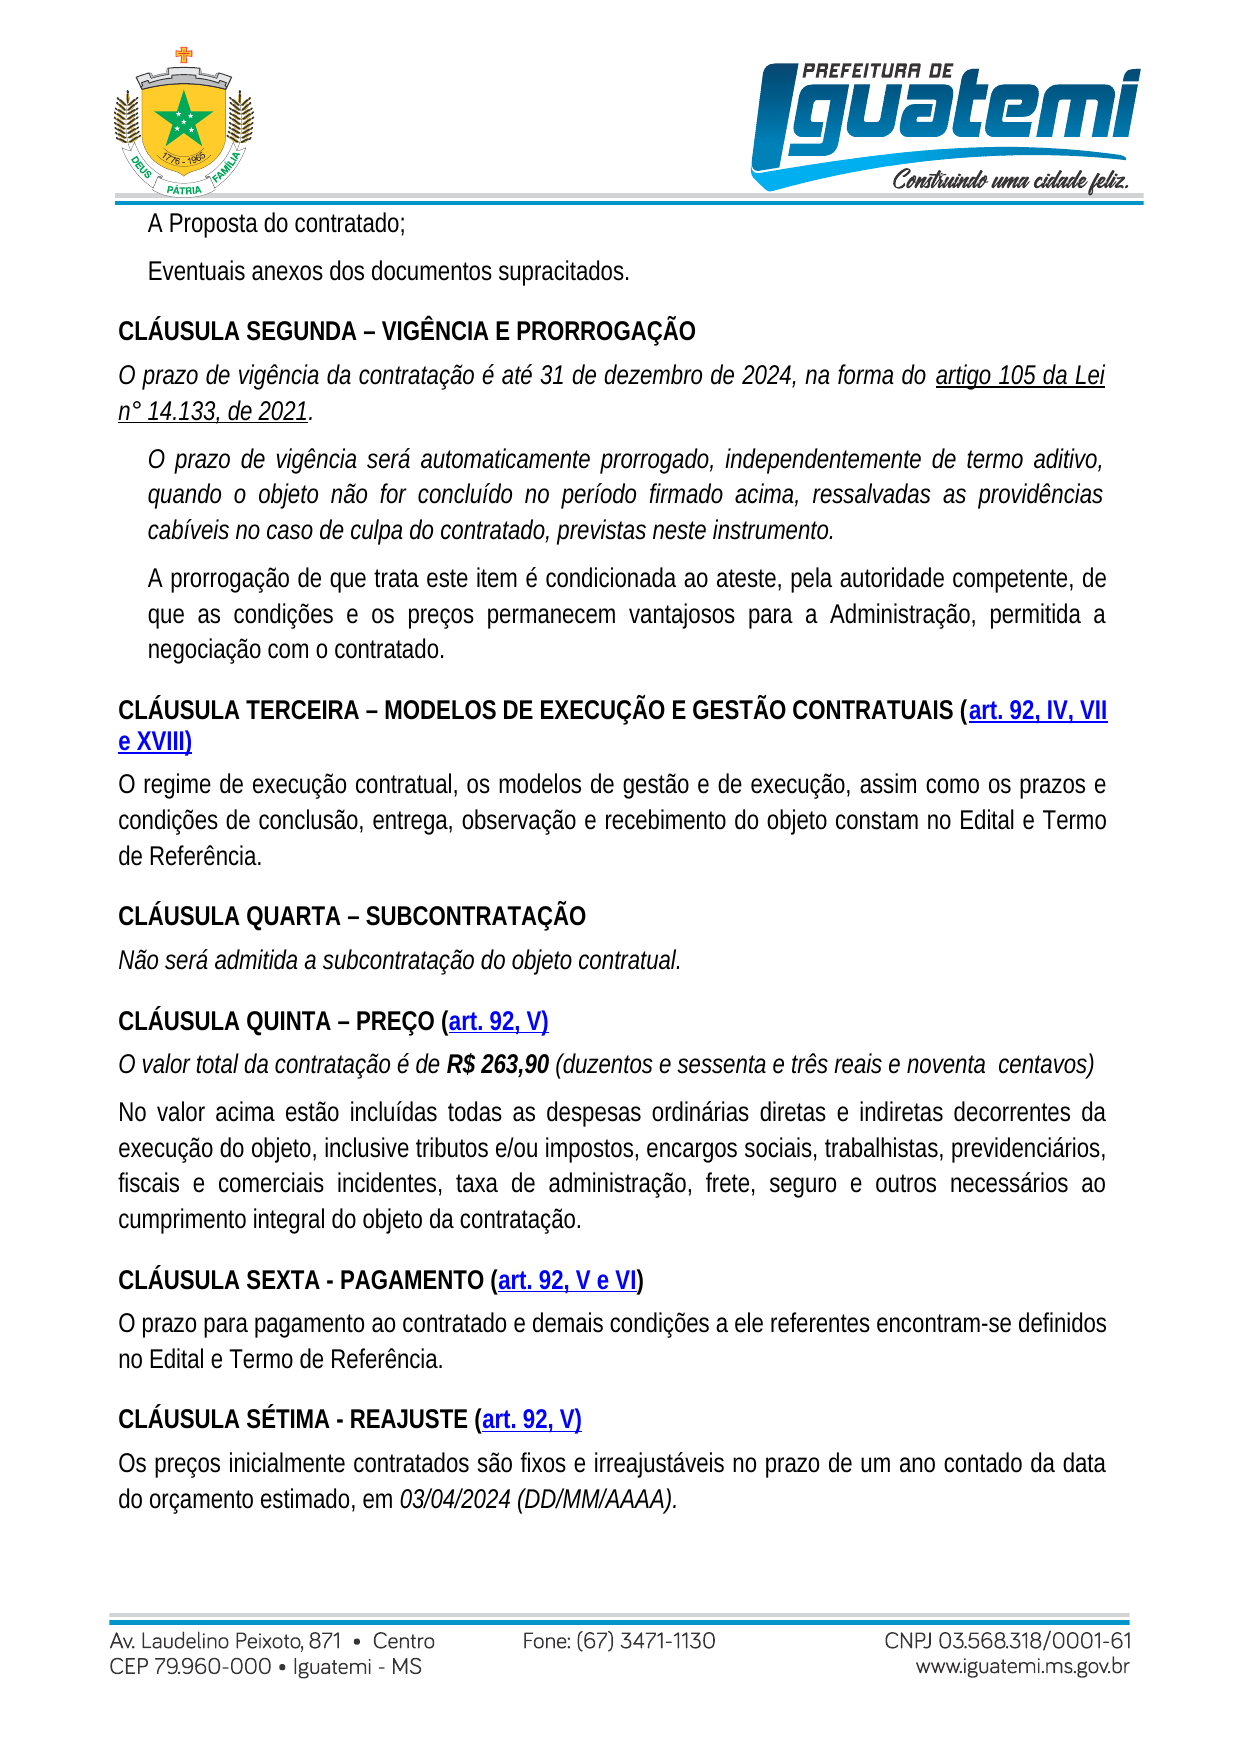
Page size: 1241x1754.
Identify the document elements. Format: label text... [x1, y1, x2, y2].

text CLÁUSULA SÉTIMA - REAJUSTE (art. 92, V) [118, 1404, 1107, 1435]
text O prazo para pagamento ao contratado e demais condições a ele referentes encontram-se definidos no Edital e Termo de Referência. [118, 1307, 1107, 1374]
text CLÁUSULA SEXTA - PAGAMENTO (art. 92, V e VI) [118, 1264, 1107, 1295]
text CLÁUSULA SEGUNDA – VIGÊNCIA E PRORROGAÇÃO [118, 316, 1107, 347]
text CLÁUSULA QUINTA – PREÇO (art. 92, V) [118, 1005, 1107, 1036]
text A Proposta do contratado; [148, 207, 1107, 238]
text O prazo de vigência da contratação é até 31 de dezembro de 2024, na forma do artigo 105 da Lei n° 14.133, de 2021. [118, 359, 1107, 426]
text Eventuais anexos dos documentos supracitados. [148, 255, 1107, 286]
text O regime de execução contratual, os modelos de gestão e de execução, assim como os prazos e condições de conclusão, entrega, observação e recebimento do objeto constam no Edital e Termo de Referência. [118, 769, 1107, 871]
text A prorrogação de que trata este item é condicionada ao ateste, pela autoridade competente, de que as condições e os preços permanecem vantajosos para a Administração, permitida a negociação com o contratado. [148, 562, 1107, 664]
text Os preços inicialmente contratados são fixos e irreajustáveis no prazo de um ano contado da data do orçamento estimado, em 03/04/2024 (DD/MM/AAAA). [118, 1447, 1107, 1514]
text O valor total da contratação é de R$ 263,90 (duzentos e sessenta e três reais e noventa centavos) [118, 1048, 1107, 1079]
text No valor acima estão incluídas todas as despesas ordinárias diretas e indiretas decorrentes da execução do objeto, inclusive tributos e/ou impostos, encargos sociais, trabalhistas, previdenciários, fiscais e comerciais incidentes, taxa de administração, frete, seguro e outros necessários ao cumprimento integral do objeto da contratação. [118, 1096, 1107, 1234]
text CLÁUSULA QUARTA – SUBCONTRATAÇÃO [118, 901, 1107, 932]
text O prazo de vigência será automaticamente prorrogado, independentemente de termo aditivo, quando o objeto não for concluído no período firmado acima, ressalvadas as providências cabíveis no caso de culpa do contratado, previstas neste instrumento. [148, 443, 1107, 545]
text Não será admitida a subcontratação do objeto contratual. [118, 944, 1107, 975]
text CLÁUSULA TERCEIRA – MODELOS DE EXECUÇÃO E GESTÃO CONTRATUAIS (art. 92, IV, VII e XVIII) [118, 694, 1107, 756]
